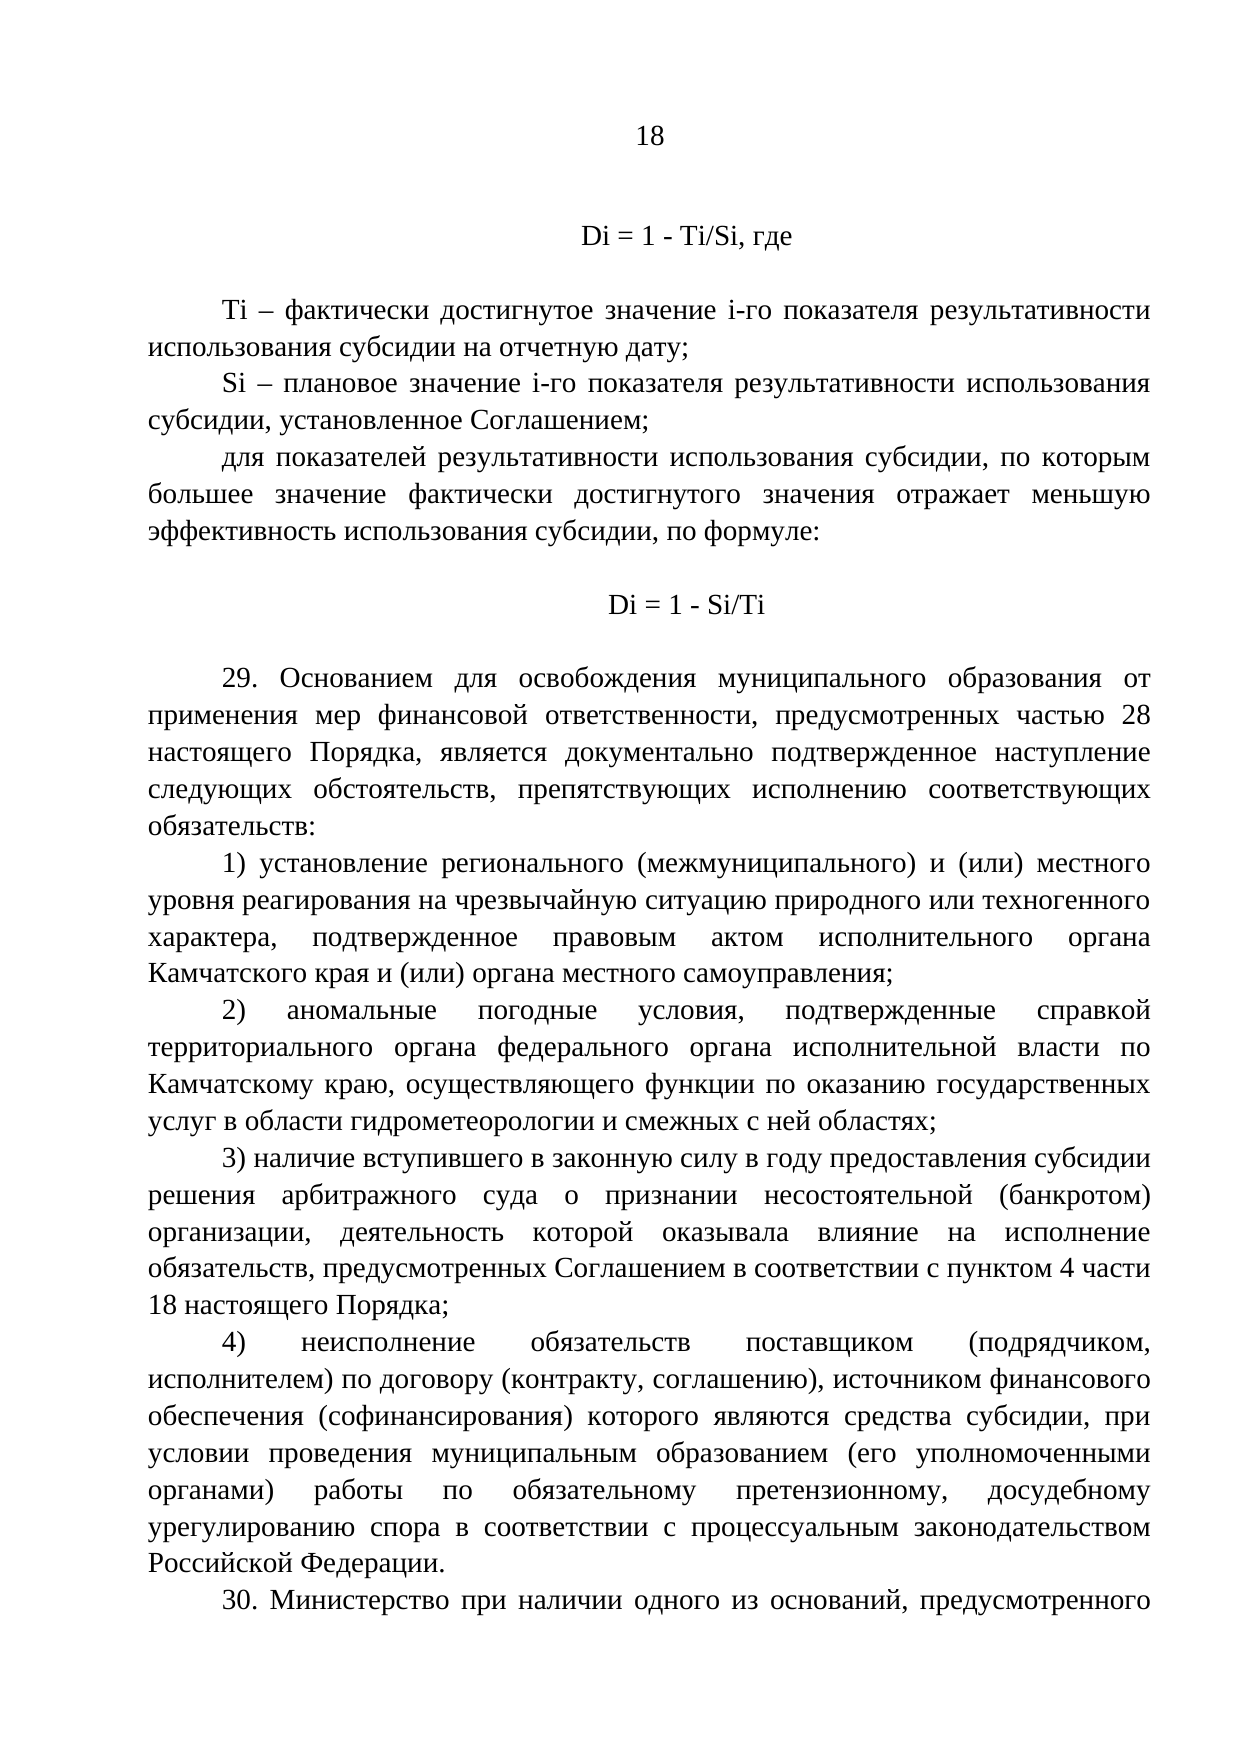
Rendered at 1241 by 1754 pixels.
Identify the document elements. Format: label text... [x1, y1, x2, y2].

text 4) неисполнение обязательств поставщиком (подрядчиком, исполнителем) по договору (контракту, соглашению), источником финансового обеспечения (софинансирования) которого являются средства субсидии, при условии проведения муниципальным образованием (его уполномоченными органами) работы по обязательному претензионному, досудебному урегулированию спора в соответствии с процессуальным законодательством Российской Федерации. [148, 1324, 1152, 1579]
text 2) аномальные погодные условия, подтвержденные справкой территориального органа федерального органа исполнительной власти по Камчатскому краю, осуществляющего функции по оказанию государственных услуг в области гидрометеорологии и смежных с ней областях; [148, 992, 1152, 1137]
text Ti – фактически достигнутое значение i-гo показателя результативности использования субсидии на отчетную дату; [148, 292, 1152, 362]
text 3) наличие вступившего в законную силу в году предоставления субсидии решения арбитражного суда о признании несостоятельной (банкротом) организации, деятельность которой оказывала влияние на исполнение обязательств, предусмотренных Соглашением в соответствии с пунктом 4 части 18 настоящего Порядка; [148, 1140, 1152, 1321]
text для показателей результативности использования субсидии, по которым большее значение фактически достигнутого значения отражает меньшую эффективность использования субсидии, по формуле: [148, 439, 1152, 547]
text 1) установление регионального (межмуниципального) и (или) местного уровня реагирования на чрезвычайную ситуацию природного или техногенного характера, подтвержденное правовым актом исполнительного органа Камчатского края и (или) органа местного самоуправления; [148, 845, 1152, 989]
text Di = 1 - Si/Ti [148, 587, 1152, 620]
text Si – плановое значение i-гo показателя результативности использования субсидии, установленное Соглашением; [148, 366, 1152, 436]
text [148, 1582, 1152, 1616]
text 29. Основанием для освобождения муниципального образования от применения мер финансовой ответственности, предусмотренных частью 28 настоящего Порядка, является документально подтвержденное наступление следующих обстоятельств, препятствующих исполнению соответствующих обязательств: [148, 661, 1152, 842]
text Di = 1 - Ti/Si, где [148, 218, 1152, 252]
